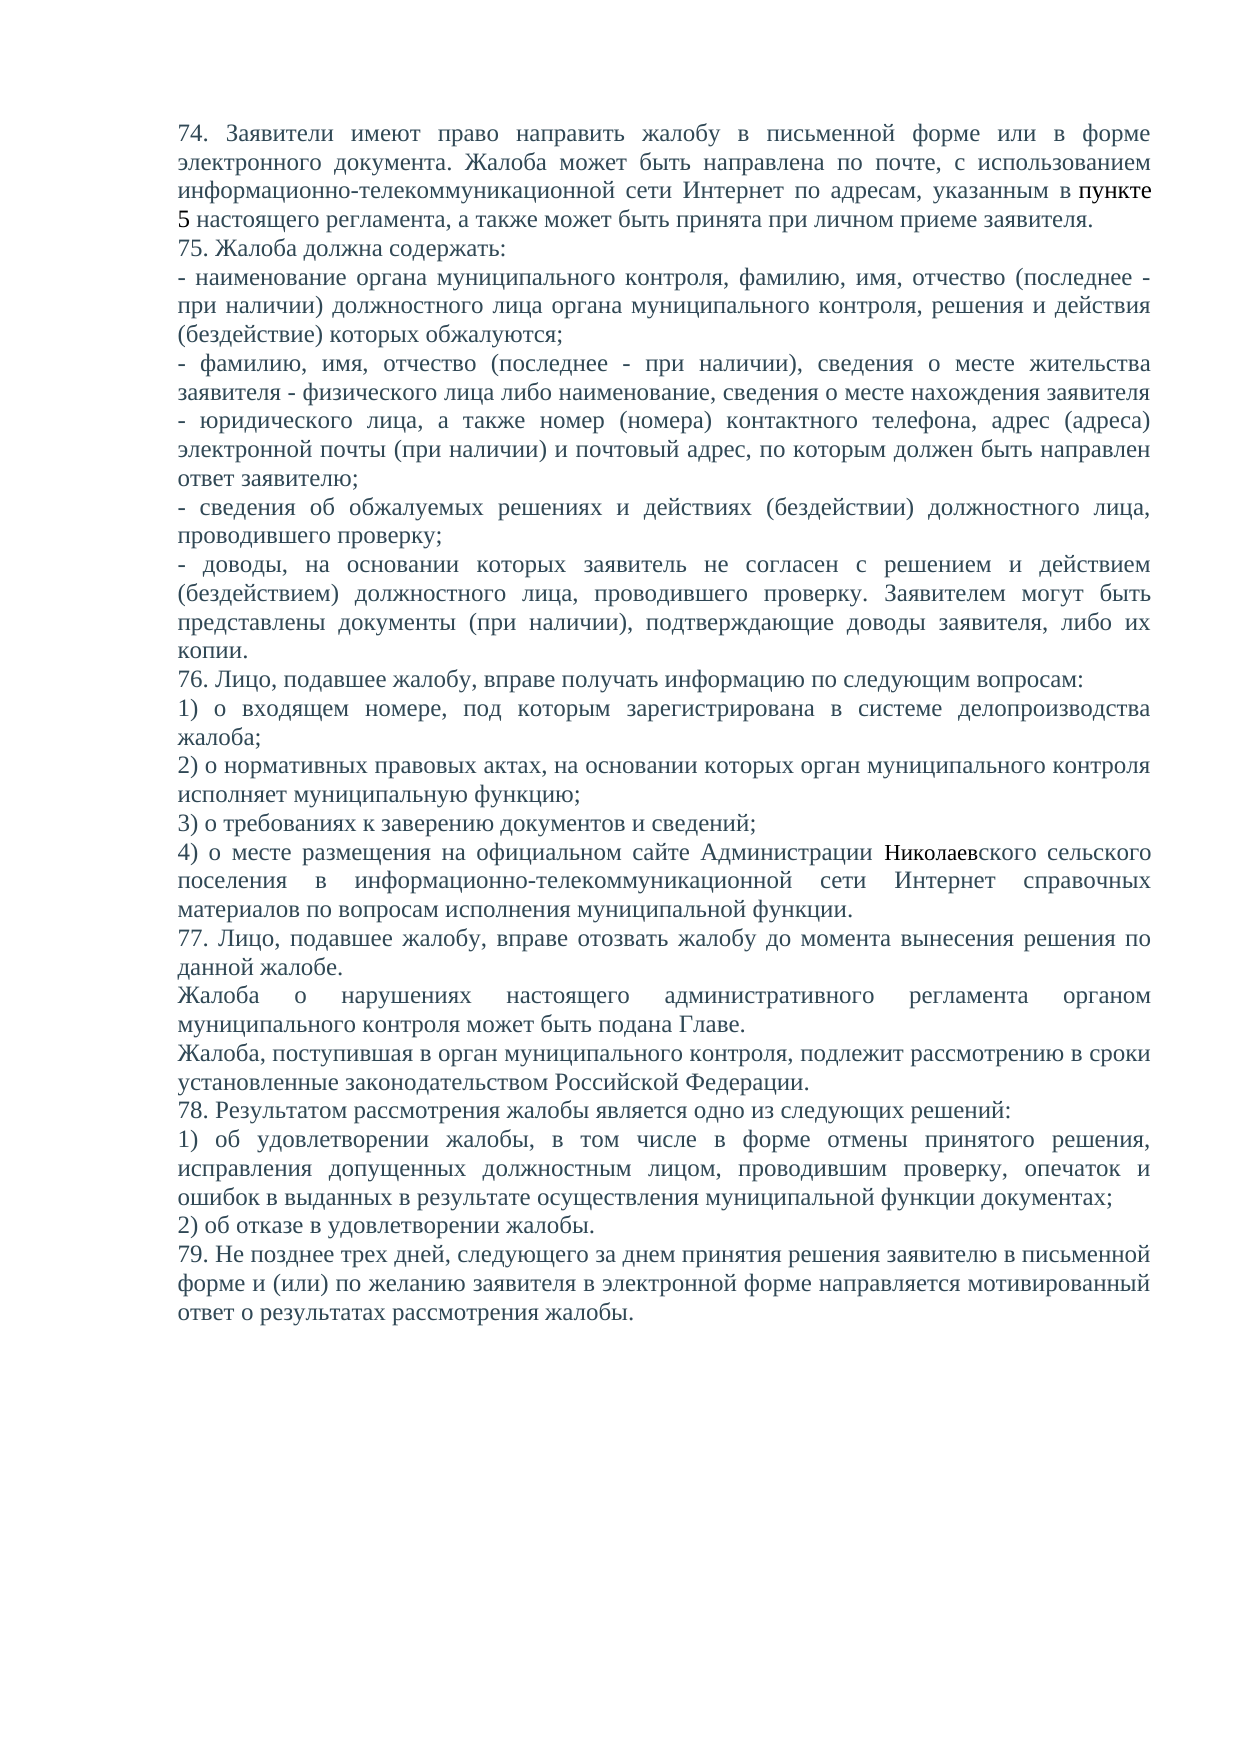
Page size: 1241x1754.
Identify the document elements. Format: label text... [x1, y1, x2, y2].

text 78. Результатом рассмотрения жалобы является одно из следующих решений: [177, 1096, 1152, 1124]
text 76. Лицо, подавшее жалобу, вправе получать информацию по следующим вопросам: [177, 664, 1152, 693]
text 77. Лицо, подавшее жалобу, вправе отозвать жалобу до момента вынесения решения по данной жалобе. [177, 923, 1152, 981]
text 74. Заявители имеют право направить жалобу в письменной форме или в форме электронного документа. Жалоба может быть направлена по почте, с использованием информационно-телекоммуникационной сети Интернет по адресам, указанным в пункте 5 настоящего регламента, а также может быть принята при личном приеме заявителя. [177, 118, 1152, 233]
text - сведения об обжалуемых решениях и действиях (бездействии) должностного лица, проводившего проверку; [177, 492, 1152, 549]
text 2) об отказе в удовлетворении жалобы. [177, 1211, 1152, 1239]
text 75. Жалоба должна содержать: [177, 233, 1152, 262]
text Жалоба, поступившая в орган муниципального контроля, подлежит рассмотрению в сроки установленные законодательством Российской Федерации. [177, 1038, 1152, 1096]
text 3) о требованиях к заверению документов и сведений; [177, 808, 1152, 837]
text - наименование органа муниципального контроля, фамилию, имя, отчество (последнее - при наличии) должностного лица органа муниципального контроля, решения и действия (бездействие) которых обжалуются; [177, 262, 1152, 348]
text 1) о входящем номере, под которым зарегистрирована в системе делопроизводства жалоба; [177, 693, 1152, 751]
text 79. Не позднее трех дней, следующего за днем принятия решения заявителю в письменной форме и (или) по желанию заявителя в электронной форме направляется мотивированный ответ о результатах рассмотрения жалобы. [177, 1239, 1152, 1326]
text 4) о месте размещения на официальном сайте Администрации Николаевского сельского поселения в информационно-телекоммуникационной сети Интернет справочных материалов по вопросам исполнения муниципальной функции. [177, 837, 1152, 923]
text - доводы, на основании которых заявитель не согласен с решением и действием (бездействием) должностного лица, проводившего проверку. Заявителем могут быть представлены документы (при наличии), подтверждающие доводы заявителя, либо их копии. [177, 549, 1152, 664]
text 2) о нормативных правовых актах, на основании которых орган муниципального контроля исполняет муниципальную функцию; [177, 751, 1152, 808]
text Жалоба о нарушениях настоящего административного регламента органом муниципального контроля может быть подана Главе. [177, 981, 1152, 1038]
text 1) об удовлетворении жалобы, в том числе в форме отмены принятого решения, исправления допущенных должностным лицом, проводившим проверку, опечаток и ошибок в выданных в результате осуществления муниципальной функции документах; [177, 1124, 1152, 1211]
text - фамилию, имя, отчество (последнее - при наличии), сведения о месте жительства заявителя - физического лица либо наименование, сведения о месте нахождения заявителя - юридического лица, а также номер (номера) контактного телефона, адрес (адреса) электронной почты (при наличии) и почтовый адрес, по которым должен быть направлен ответ заявителю; [177, 348, 1152, 492]
